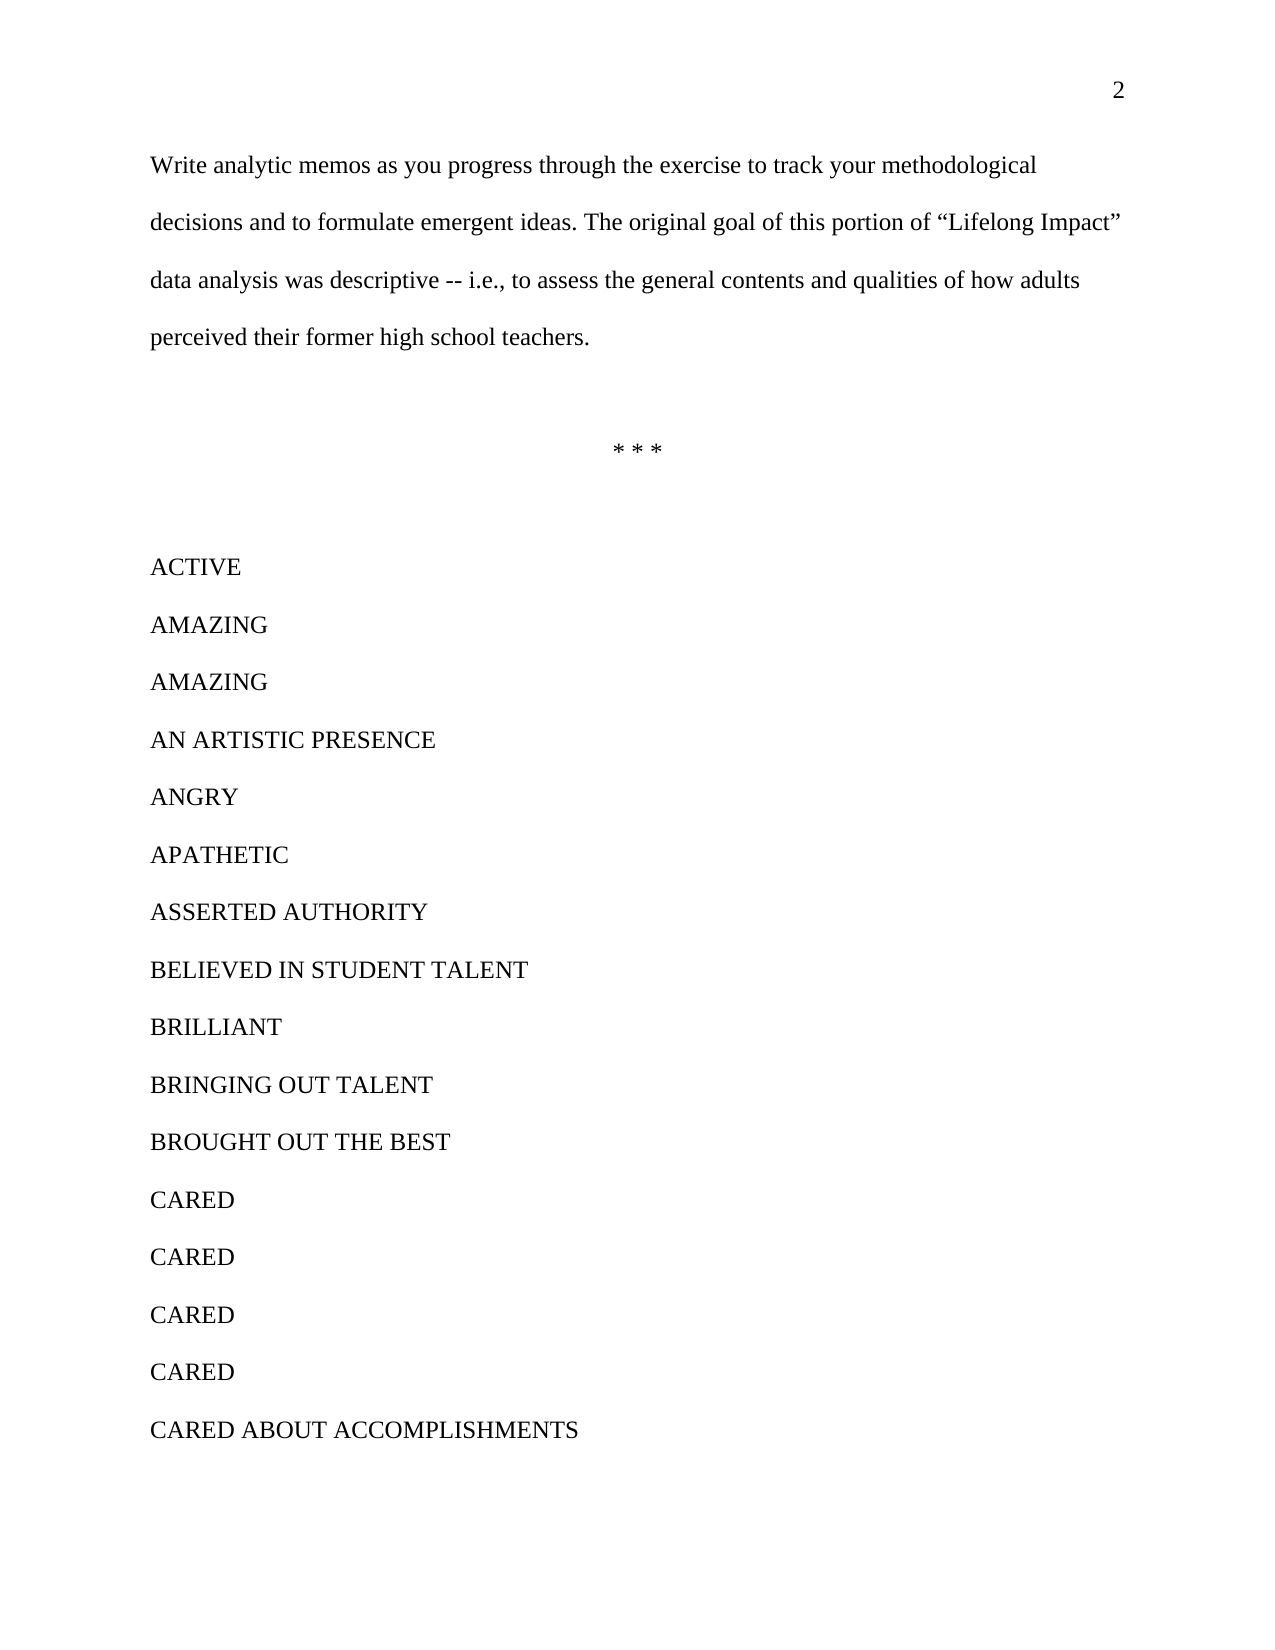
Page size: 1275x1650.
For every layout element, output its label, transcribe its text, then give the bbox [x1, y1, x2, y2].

text APATHETIC [150, 840, 1125, 869]
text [150, 150, 1125, 351]
text CARED [150, 1357, 1125, 1386]
text AMAZING [150, 610, 1125, 639]
text BRINGING OUT TALENT [150, 1070, 1125, 1099]
text BROUGHT OUT THE BEST [150, 1127, 1125, 1156]
text AN ARTISTIC PRESENCE [150, 725, 1125, 754]
text * * * [150, 437, 1125, 466]
text CARED ABOUT ACCOMPLISHMENTS [150, 1415, 1125, 1444]
text CARED [150, 1300, 1125, 1329]
text CARED [150, 1242, 1125, 1271]
text BRILLIANT [150, 1012, 1125, 1041]
text ANGRY [150, 782, 1125, 811]
text CARED [150, 1185, 1125, 1214]
text ASSERTED AUTHORITY [150, 897, 1125, 926]
text BELIEVED IN STUDENT TALENT [150, 955, 1125, 984]
text AMAZING [150, 667, 1125, 696]
text ACTIVE [150, 552, 1125, 581]
